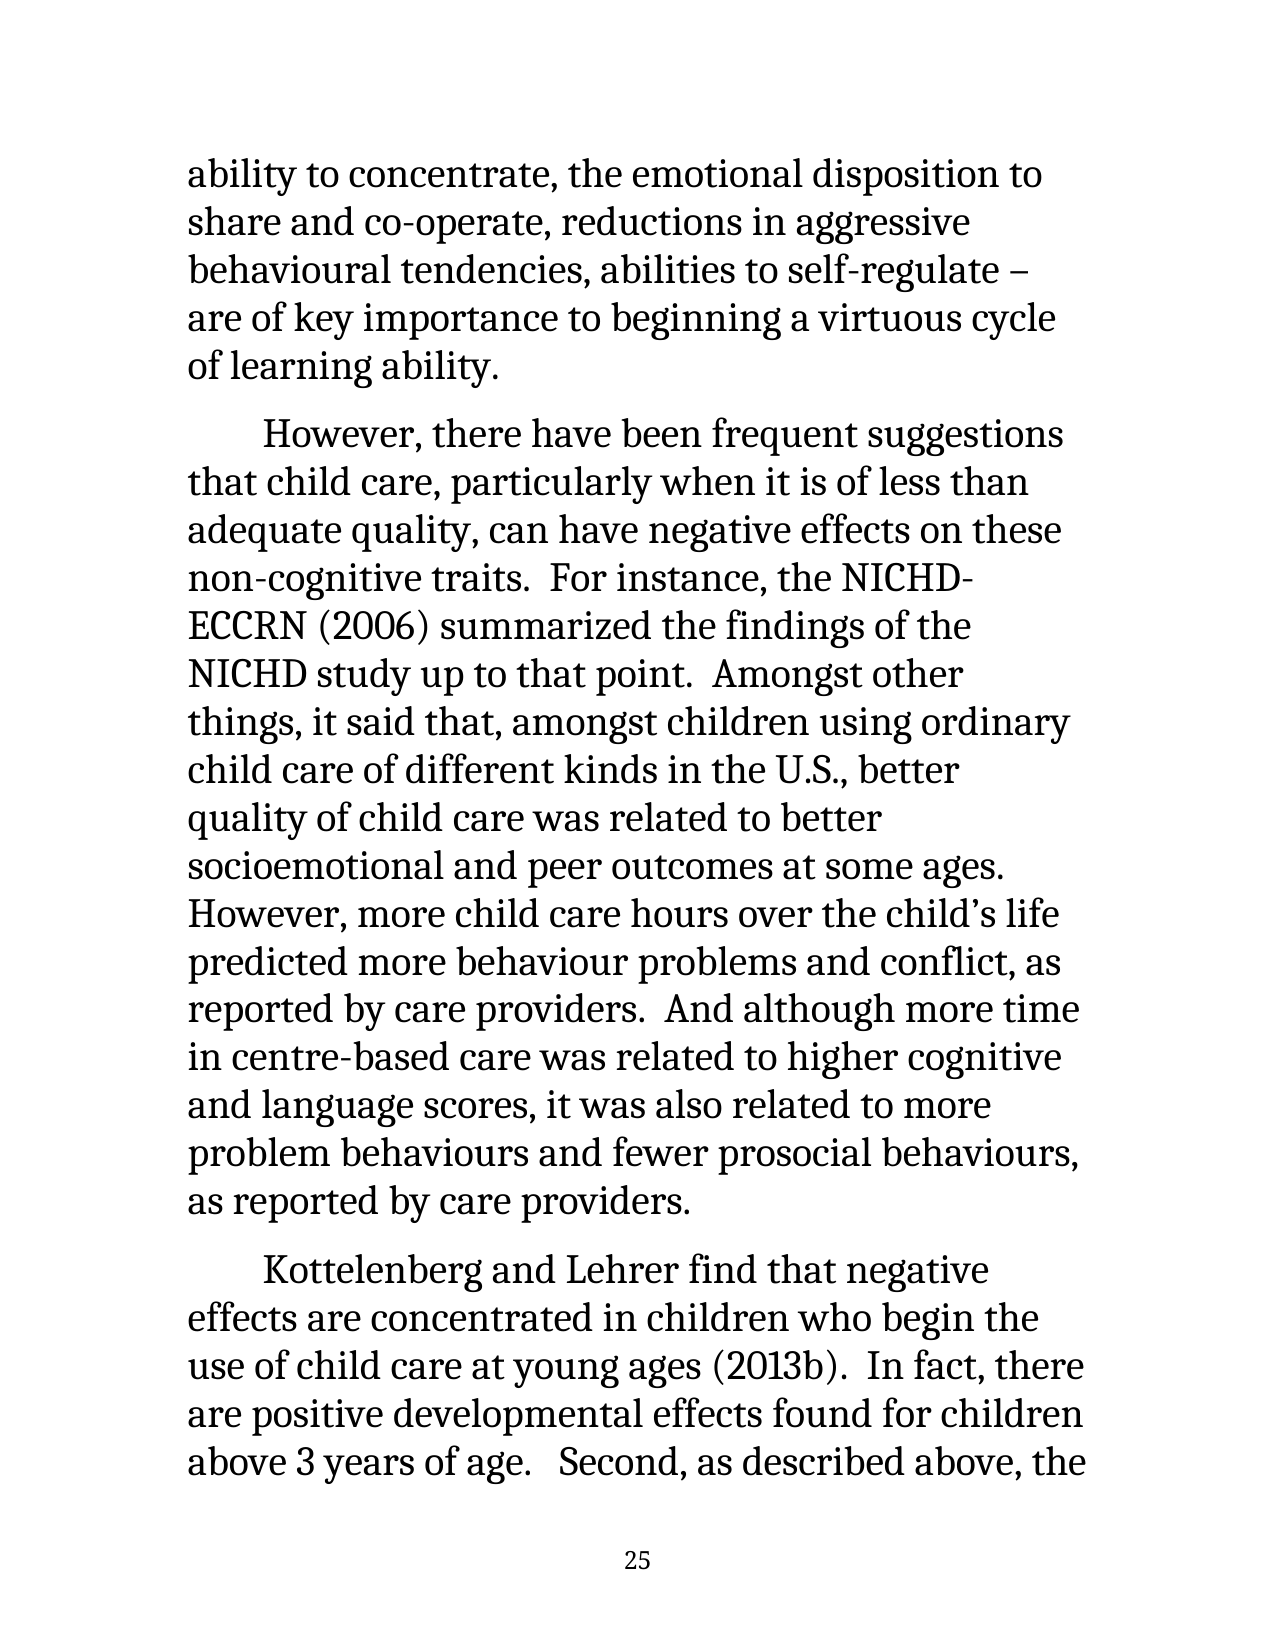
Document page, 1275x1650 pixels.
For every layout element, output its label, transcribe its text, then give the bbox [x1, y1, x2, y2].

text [187, 1246, 1087, 1485]
text However, there have been frequent suggestions that child care, particularly when it is of less than adequate quality, can have negative effects on these non-cognitive traits. For instance, the NICHD-ECCRN (2006) summarized the findings of the NICHD study up to that point. Amongst other things, it said that, amongst children using ordinary child care of different kinds in the U.S., better quality of child care was related to better socioemotional and peer outcomes at some ages. However, more child care hours over the child’s life predicted more behaviour problems and conflict, as reported by care providers. And although more time in centre-based care was related to higher cognitive and language scores, it was also related to more problem behaviours and fewer prosocial behaviours, as reported by care providers. [187, 410, 1087, 1225]
